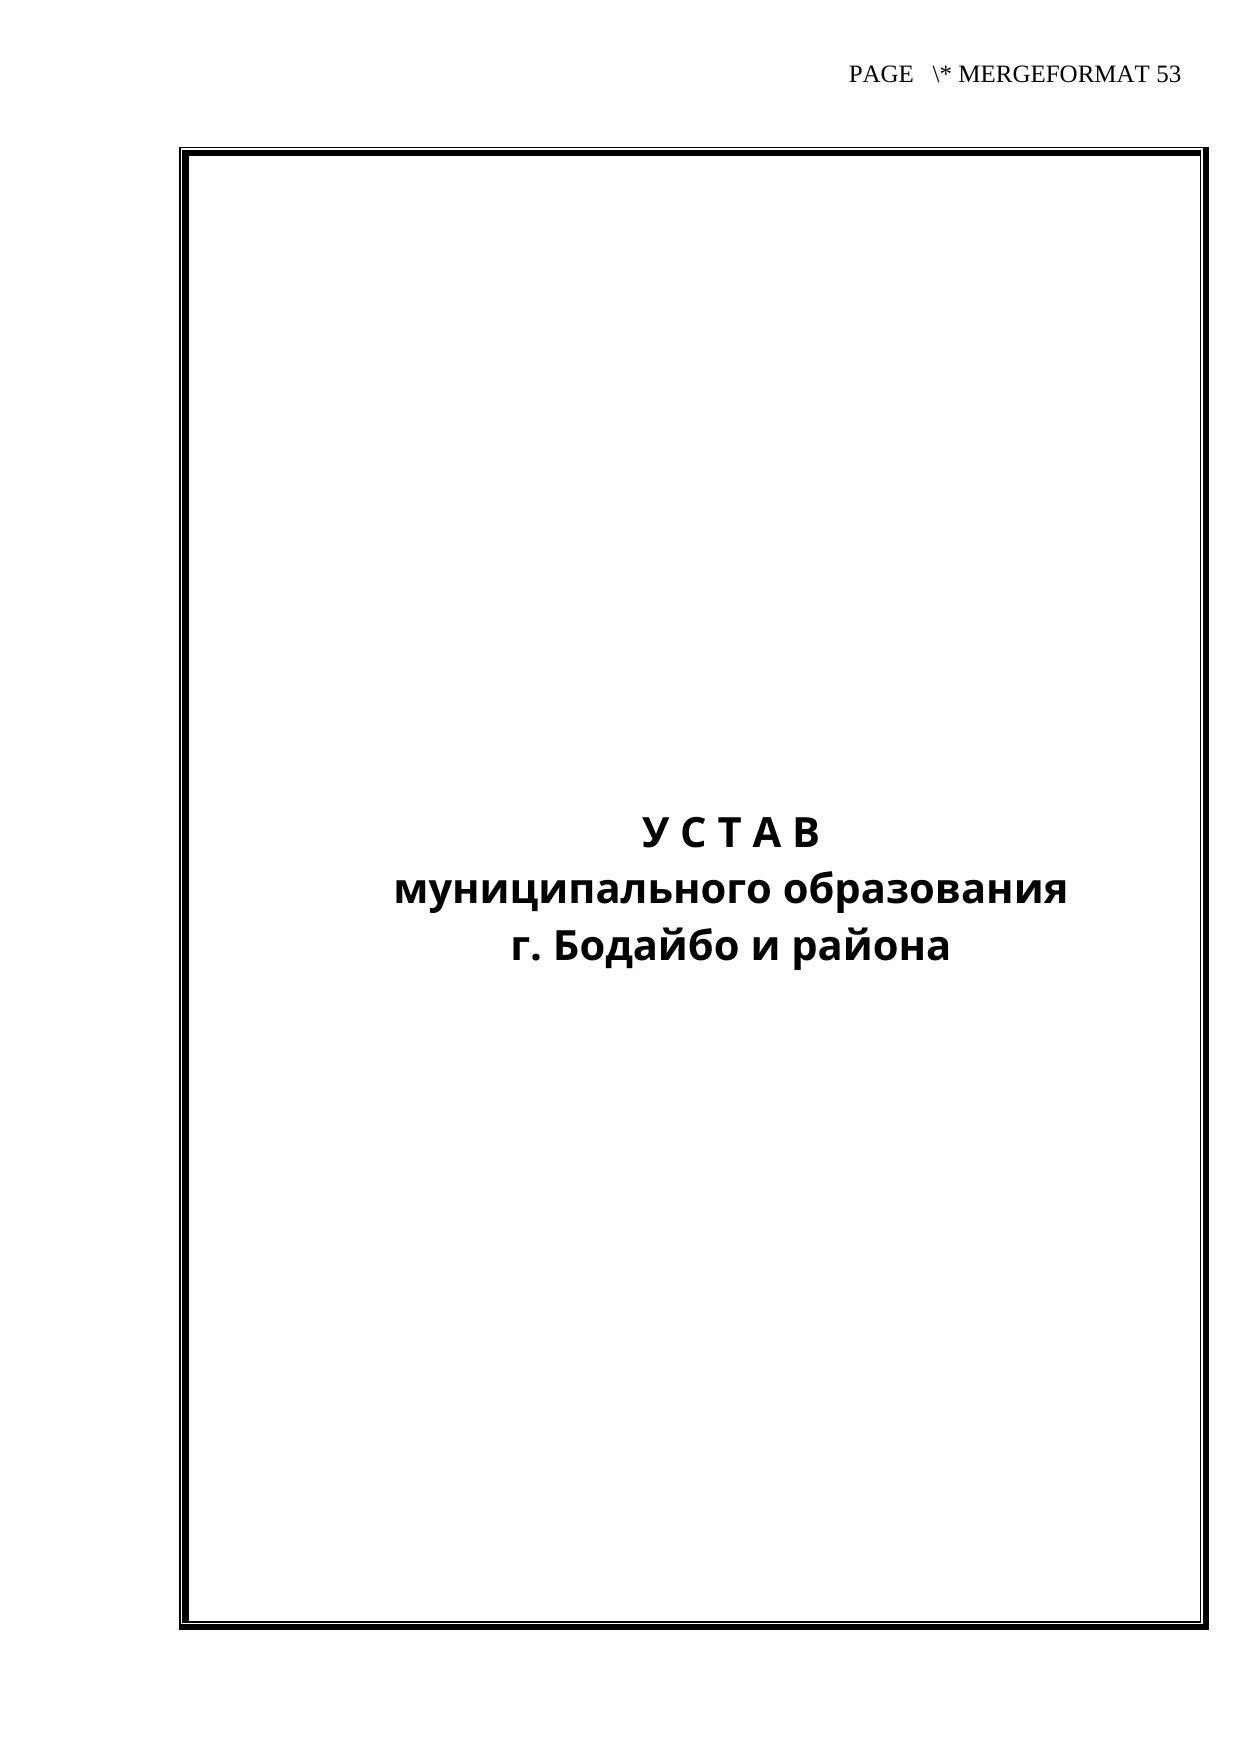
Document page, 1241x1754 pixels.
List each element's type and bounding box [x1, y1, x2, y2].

table_header [189, 156, 1200, 1621]
